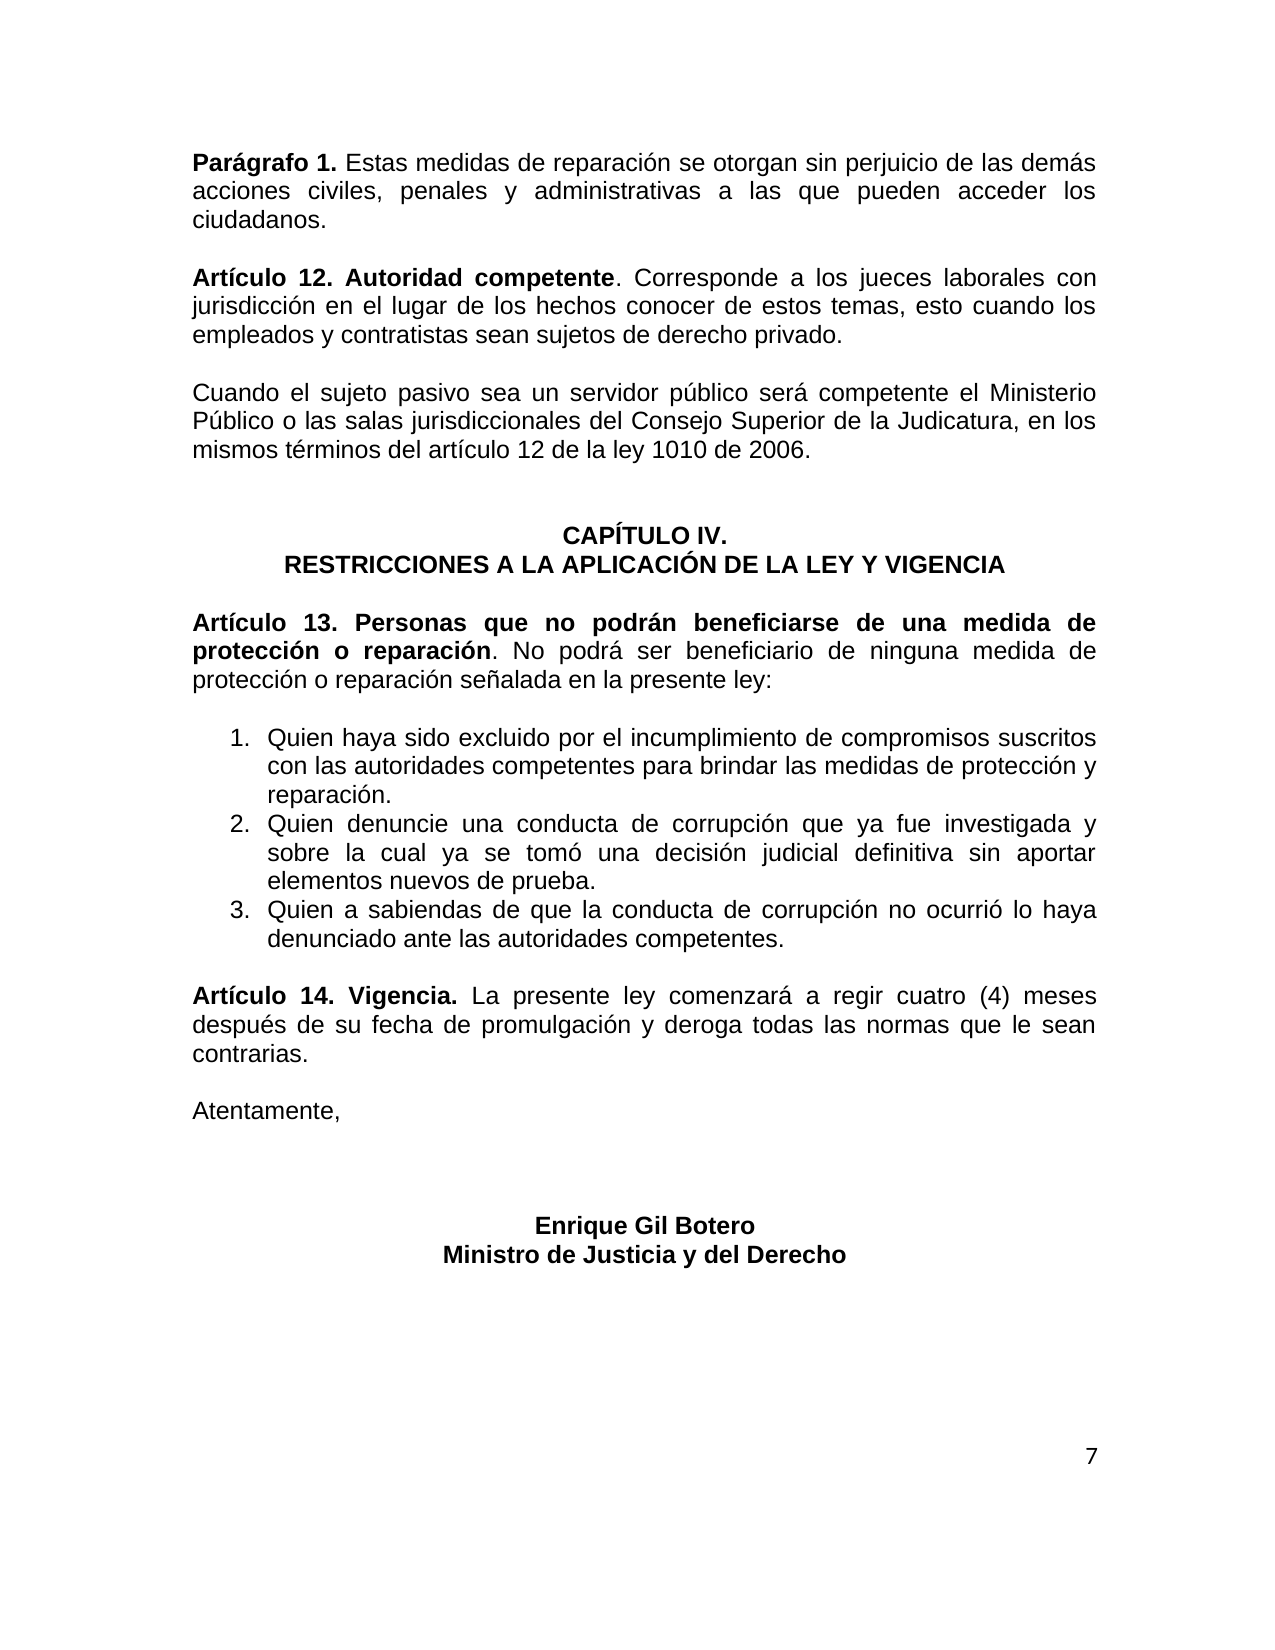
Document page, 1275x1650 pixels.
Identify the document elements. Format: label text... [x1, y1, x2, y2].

list Quien haya sido excluido por el incumplimiento de compromisos suscritos con las autoridades competentes para brindar las medidas de protección y reparación. [229, 723, 1098, 809]
list Quien a sabiendas de que la conducta de corrupción no ocurrió lo haya denunciado ante las autoridades competentes. [229, 895, 1098, 953]
text Atentamente, [192, 1096, 1098, 1125]
text Cuando el sujeto pasivo sea un servidor público será competente el Ministerio Público o las salas jurisdiccionales del Consejo Superior de la Judicatura, en los mismos términos del artículo 12 de la ley 1010 de 2006. [192, 378, 1098, 464]
text Artículo 12. Autoridad competente. Corresponde a los jueces laborales con jurisdicción en el lugar de los hechos conocer de estos temas, esto cuando los empleados y contratistas sean sujetos de derecho privado. [192, 263, 1098, 349]
text Enrique Gil Botero [192, 1211, 1098, 1240]
text CAPÍTULO IV. [192, 521, 1098, 550]
text Parágrafo 1. Estas medidas de reparación se otorgan sin perjuicio de las demás acciones civiles, penales y administrativas a las que pueden acceder los ciudadanos. [192, 148, 1098, 234]
list Quien denuncie una conducta de corrupción que ya fue investigada y sobre la cual ya se tomó una decisión judicial definitiva sin aportar elementos nuevos de prueba. [229, 809, 1098, 895]
text Ministro de Justicia y del Derecho [192, 1240, 1098, 1269]
text Artículo 14. Vigencia. La presente ley comenzará a regir cuatro (4) meses después de su fecha de promulgación y deroga todas las normas que le sean contrarias. [192, 981, 1098, 1068]
text Artículo 13. Personas que no podrán beneficiarse de una medida de protección o reparación. No podrá ser beneficiario de ninguna medida de protección o reparación señalada en la presente ley: [192, 608, 1098, 694]
text RESTRICCIONES A LA APLICACIÓN DE LA LEY Y VIGENCIA [192, 550, 1098, 579]
